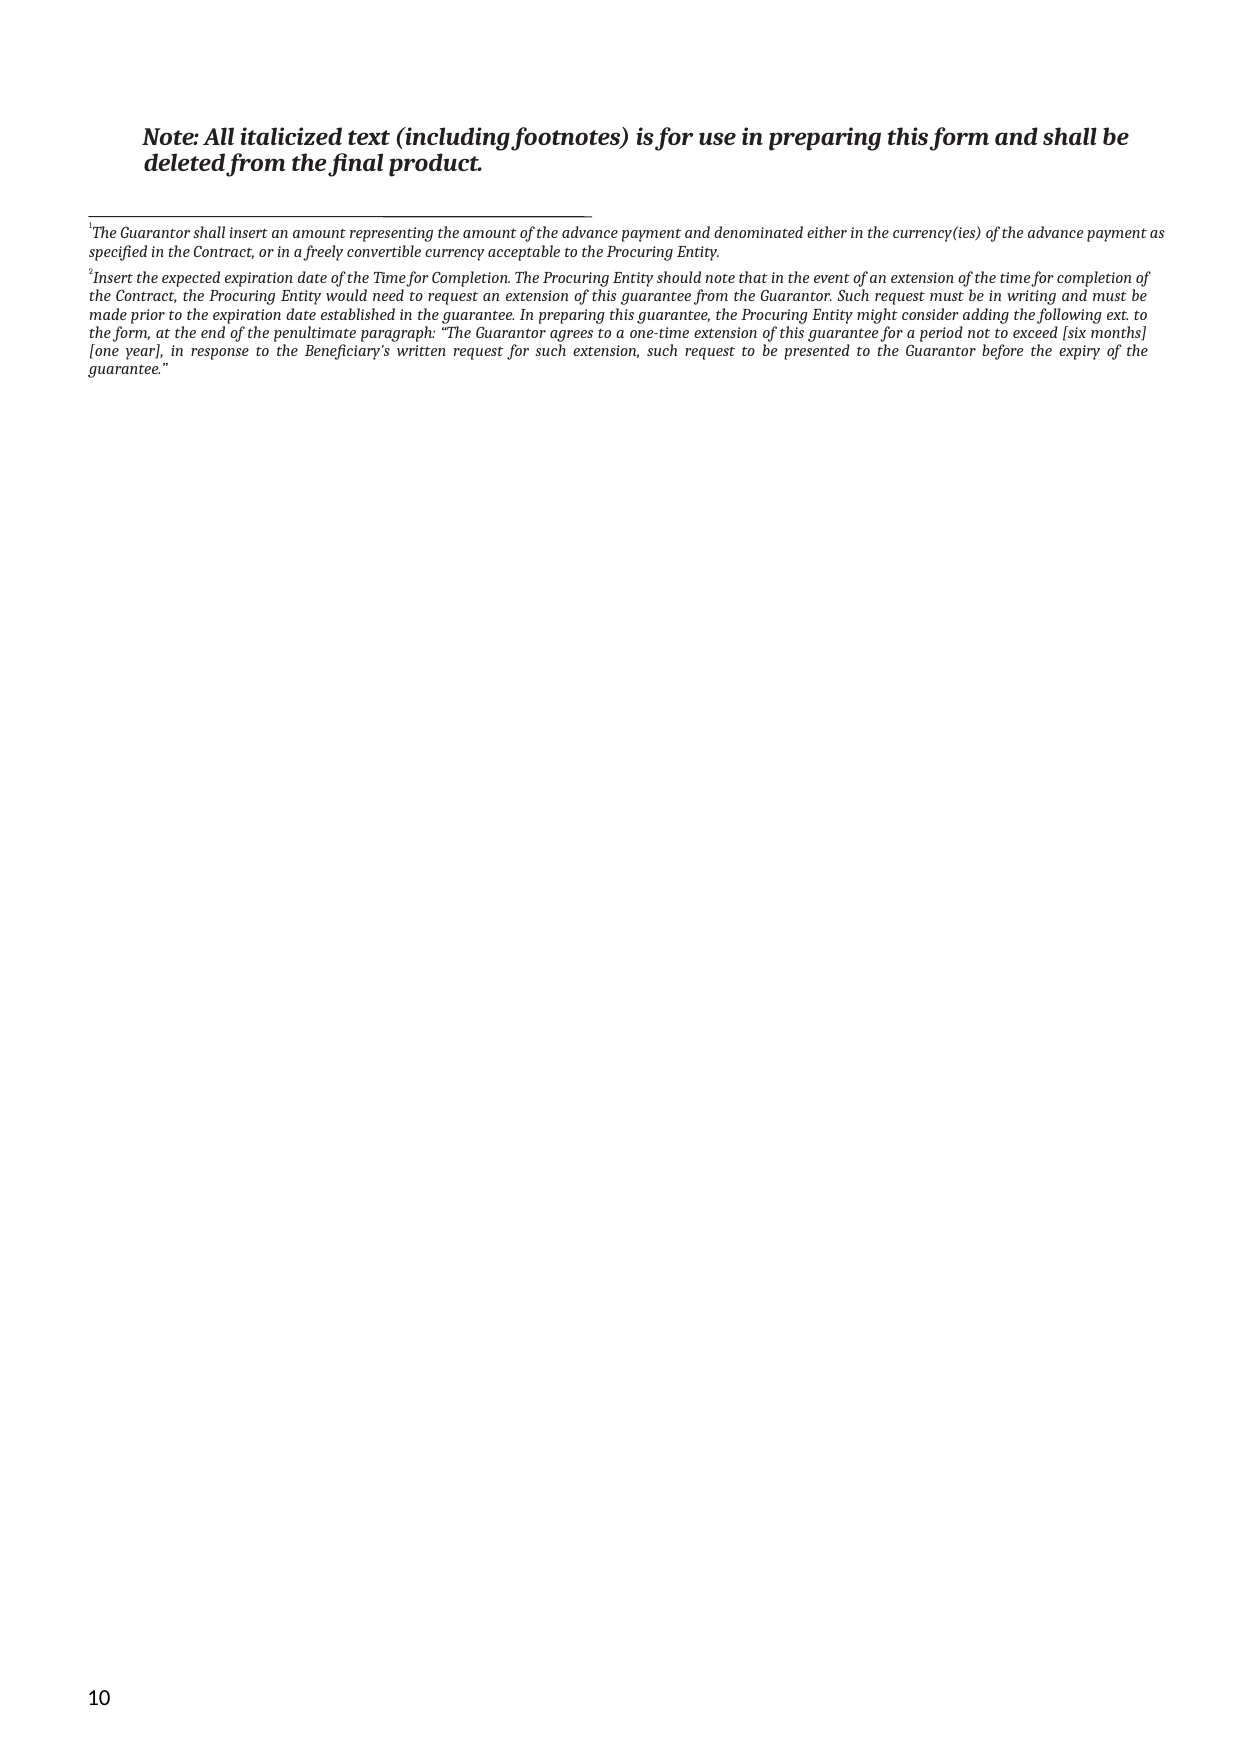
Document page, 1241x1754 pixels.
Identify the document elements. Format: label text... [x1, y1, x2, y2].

text 2Insert the expected expiration date of the Time for Completion. The Procuring Entity should note that in the event of an extension of the time for completion of the Contract, the Procuring Entity would need to request an extension of this guarantee from the Guarantor. Such request must be in writing and must be made prior to the expiration date established in the guarantee. In preparing this guarantee, the Procuring Entity might consider adding the following ext. to the form, at the end of the penultimate paragraph: “The Guarantor agrees to a one-time extension of this guarantee for a period not to exceed [six months] [one year], in response to the Beneﬁciary's written request for such extension, such request to be presented to the Guarantor before the expiry of the guarantee.” [89, 268, 1152, 379]
text speciﬁed in the Contract, or in a freely convertible currency acceptable to the Procuring Entity. [89, 242, 1184, 261]
text Note: All italicized text (including footnotes) is for use in preparing this form and shall be deleted from the ﬁnal product. [142, 123, 1152, 178]
text 1The Guarantor shall insert an amount representing the amount of the advance payment and denominated either in the currency(ies) of the advance payment as [89, 215, 1184, 242]
